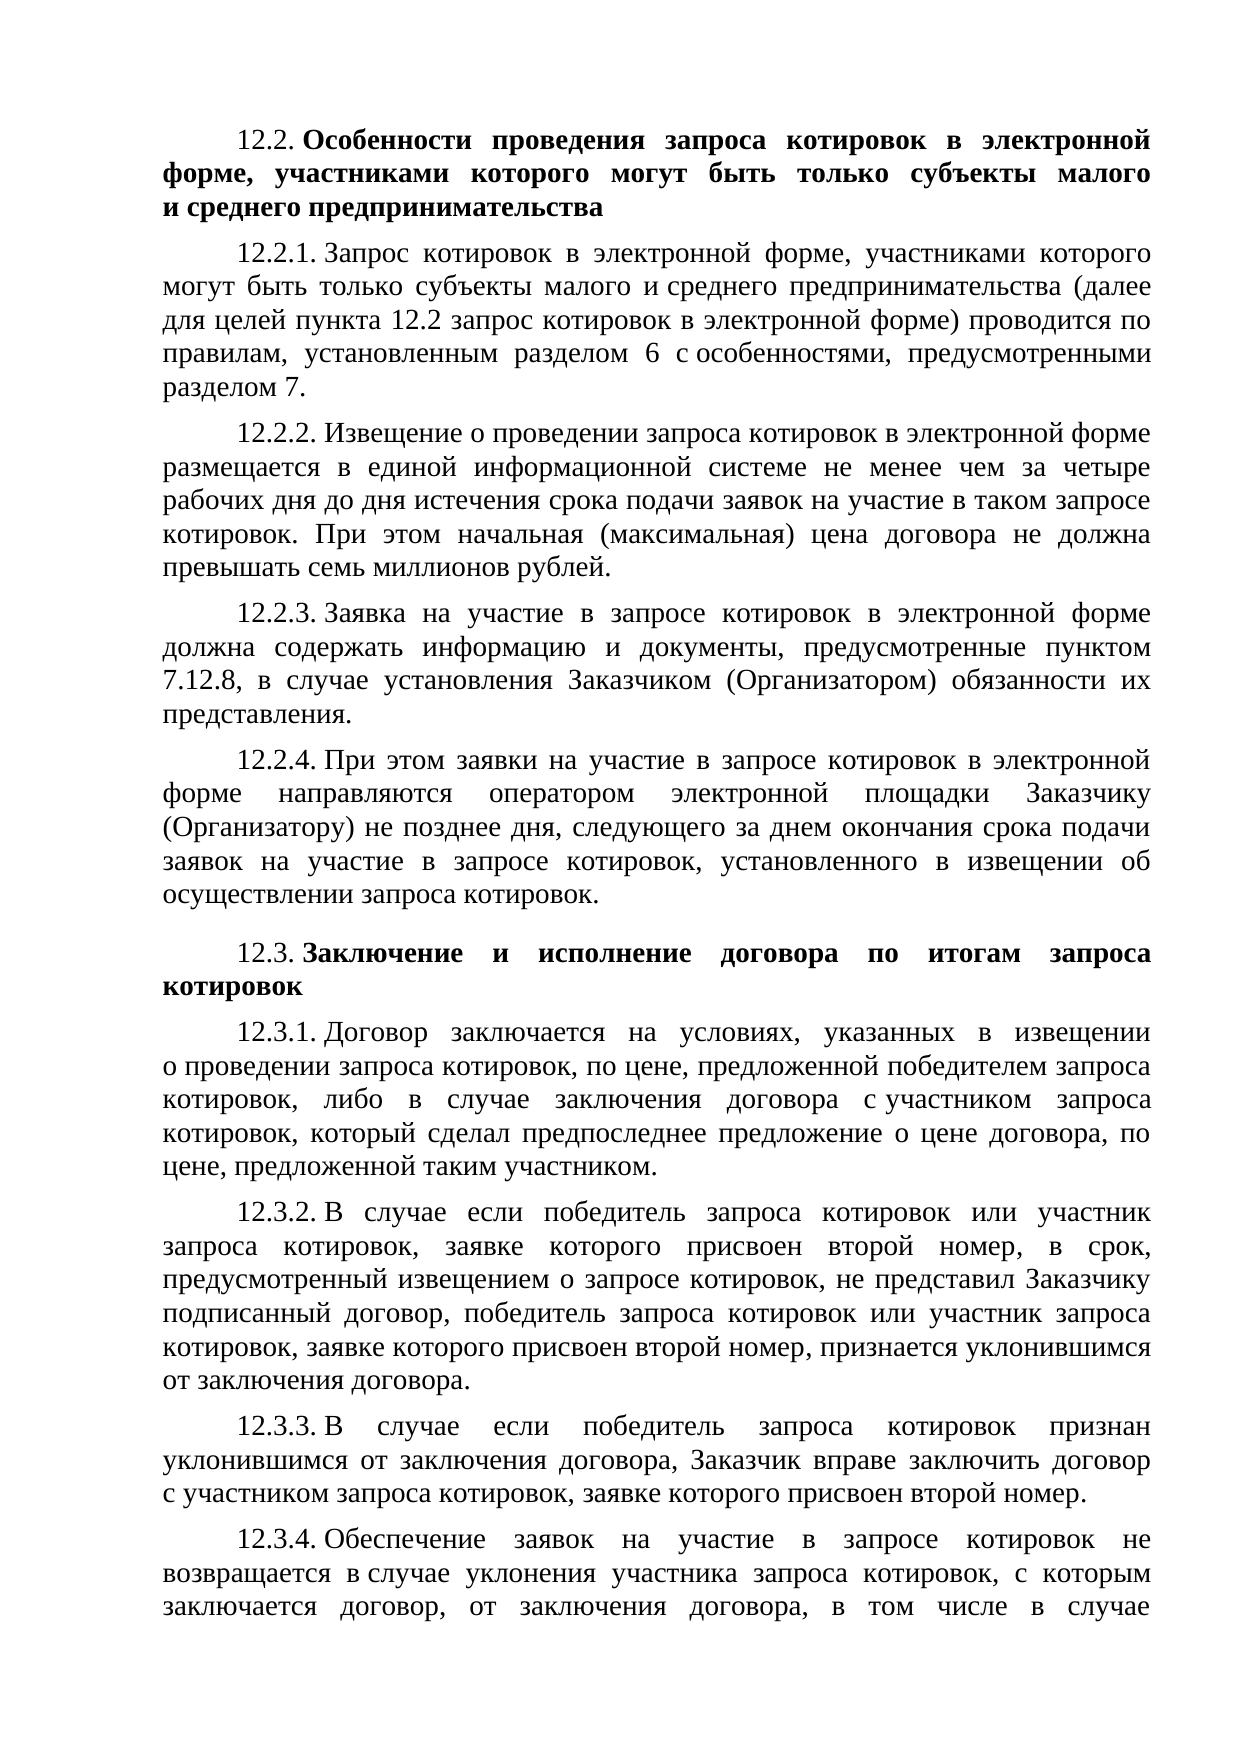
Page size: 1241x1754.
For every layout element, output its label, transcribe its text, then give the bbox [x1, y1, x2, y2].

list Извещение о проведении запроса котировок в электронной форме размещается в единой информационной системе не менее чем за четыре рабочих дня до дня истечения срока подачи заявок на участие в таком запросе котировок. При этом начальная (максимальная) цена договора не должна превышать семь миллионов рублей. [162, 415, 1152, 583]
subtitle Особенности проведения запроса котировок в электронной форме, участниками которого могут быть только субъекты малого и среднего предпринимательства [162, 122, 1152, 222]
list При этом заявки на участие в запросе котировок в электронной форме направляются оператором электронной площадки Заказчику (Организатору) не позднее дня, следующего за днем окончания срока подачи заявок на участие в запросе котировок, установленного в извещении об осуществлении запроса котировок. [162, 742, 1152, 910]
list Договор заключается на условиях, указанных в извещении о проведении запроса котировок, по цене, предложенной победителем запроса котировок, либо в случае заключения договора с участником запроса котировок, который сделал предпоследнее предложение о цене договора, по цене, предложенной таким участником. [162, 1014, 1152, 1182]
list В случае если победитель запроса котировок признан уклонившимся от заключения договора, Заказчик вправе заключить договор с участником запроса котировок, заявке которого присвоен второй номер. [162, 1408, 1152, 1509]
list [162, 1521, 1152, 1622]
list Запрос котировок в электронной форме, участниками которого могут быть только субъекты малого и среднего предпринимательства (далее для целей пункта 12.2 запрос котировок в электронной форме) проводится по правилам, установленным разделом 6 с особенностями, предусмотренными разделом 7. [162, 235, 1152, 403]
list В случае если победитель запроса котировок или участник запроса котировок, заявке которого присвоен второй номер, в срок, предусмотренный извещением о запросе котировок, не представил Заказчику подписанный договор, победитель запроса котировок или участник запроса котировок, заявке которого присвоен второй номер, признается уклонившимся от заключения договора. [162, 1194, 1152, 1396]
list Заявка на участие в запросе котировок в электронной форме должна содержать информацию и документы, предусмотренные пунктом 7.12.8, в случае установления Заказчиком (Организатором) обязанности их представления. [162, 595, 1152, 729]
subtitle Заключение и исполнение договора по итогам запроса котировок [162, 935, 1152, 1002]
